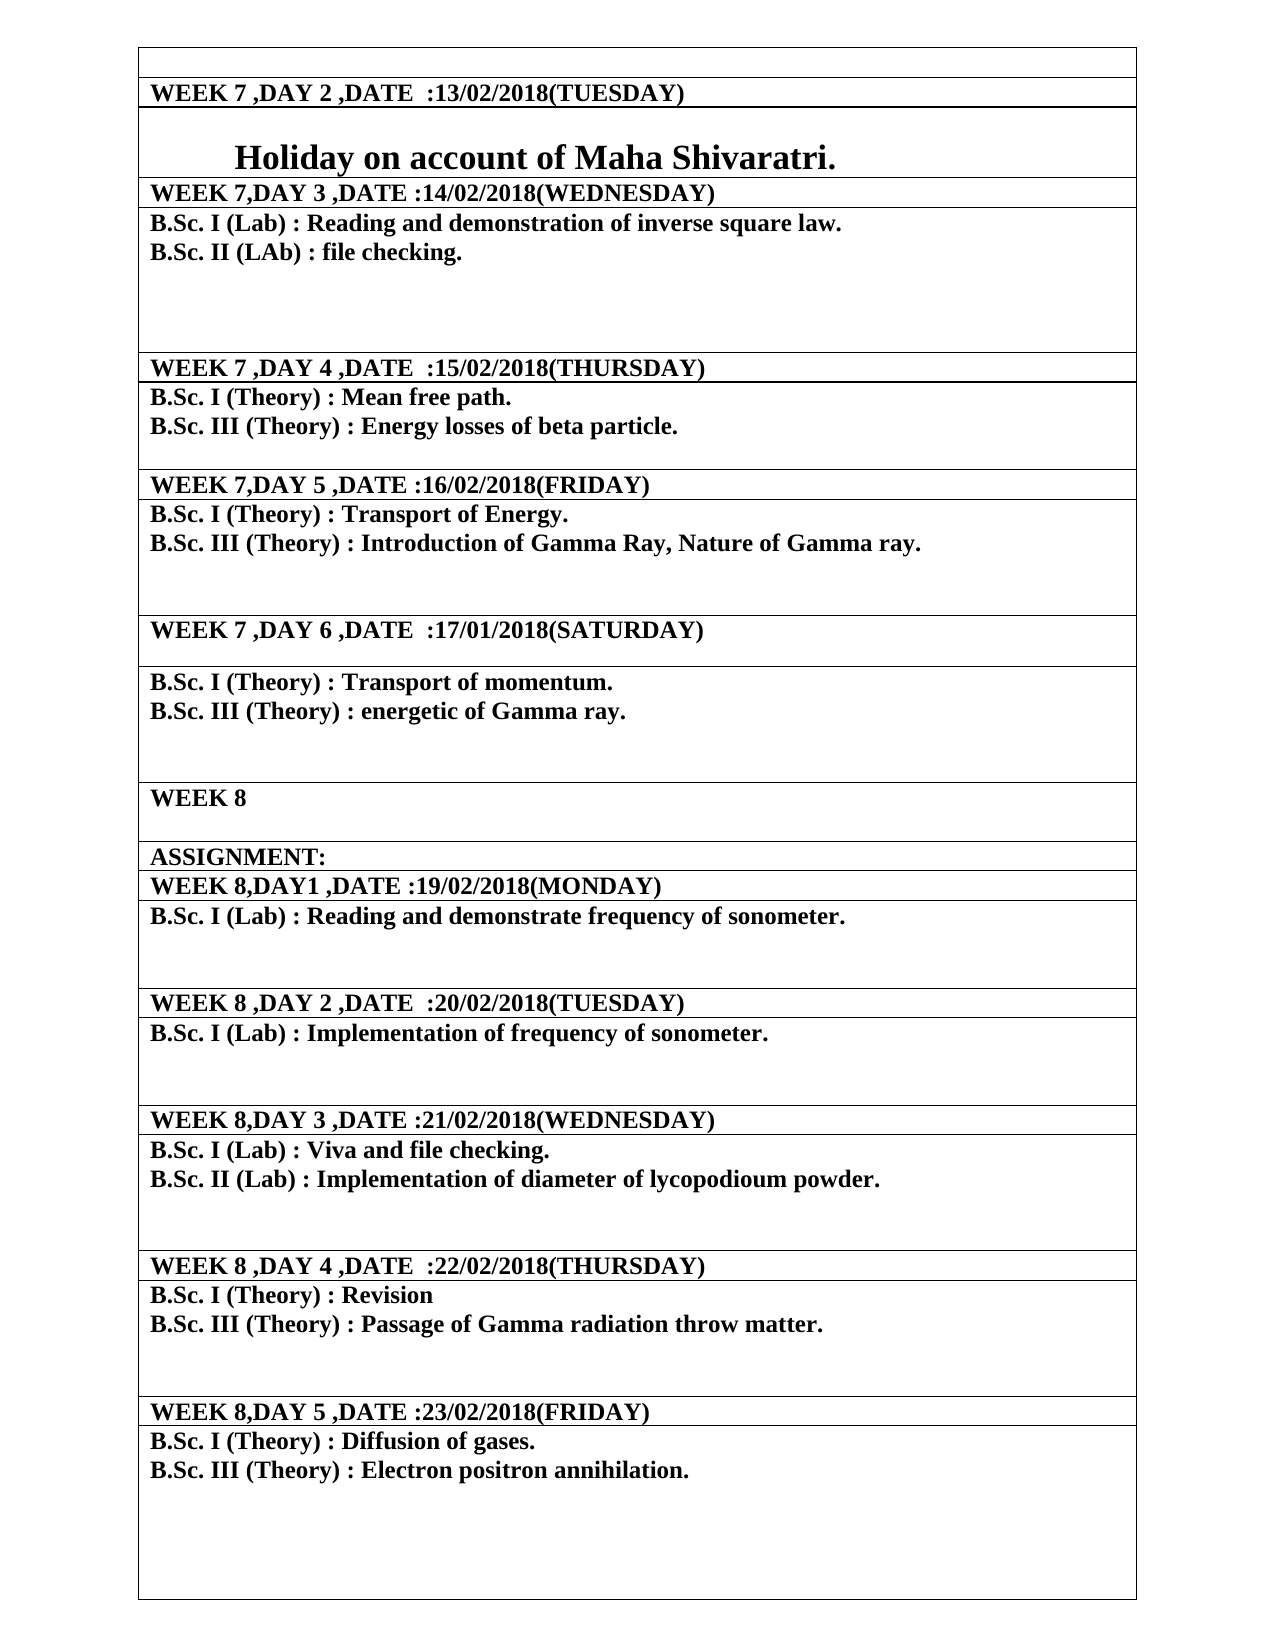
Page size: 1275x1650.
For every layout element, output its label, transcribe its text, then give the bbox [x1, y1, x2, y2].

table_cell B.Sc. I (Lab) : Reading and demonstrate frequency of sonometer. [139, 901, 1136, 987]
table_cell WEEK 8,DAY 5 ,DATE :23/02/2018(FRIDAY) [139, 1397, 1136, 1425]
table_cell WEEK 8 ,DAY 2 ,DATE :20/02/2018(TUESDAY) [139, 989, 1136, 1017]
table_cell WEEK 8 [139, 783, 1136, 841]
table_cell B.Sc. I (Theory) : Transport of momentum. B.Sc. III (Theory) : energetic of Gamma ray. [139, 667, 1136, 782]
table_cell B.Sc. I (Theory) : Transport of Energy. B.Sc. III (Theory) : Introduction of Gamma Ray, Nature of Gamma ray. [139, 500, 1136, 614]
table_cell WEEK 8,DAY 3 ,DATE :21/02/2018(WEDNESDAY) [139, 1106, 1136, 1134]
table_cell Holiday on account of Maha Shivaratri. [139, 108, 1136, 177]
table_cell WEEK 7 ,DAY 2 ,DATE :13/02/2018(TUESDAY) [139, 78, 1136, 106]
table_cell B.Sc. I (Theory) : Diffusion of gases. B.Sc. III (Theory) : Electron positron annihilation. [139, 1426, 1136, 1599]
table_cell WEEK 7 ,DAY 4 ,DATE :15/02/2018(THURSDAY) [139, 353, 1136, 381]
table_cell B.Sc. I (Lab) : Implementation of frequency of sonometer. [139, 1018, 1136, 1104]
table_cell B.Sc. I (Theory) : Revision B.Sc. III (Theory) : Passage of Gamma radiation throw matter. [139, 1281, 1136, 1396]
table_cell ASSIGNMENT: [139, 842, 1136, 870]
table_cell B.Sc. I (Lab) : Reading and demonstration of inverse square law. B.Sc. II (LAb) : file checking. [139, 208, 1136, 352]
table_cell WEEK 7,DAY 3 ,DATE :14/02/2018(WEDNESDAY) [139, 178, 1136, 207]
table_cell WEEK 7,DAY 5 ,DATE :16/02/2018(FRIDAY) [139, 470, 1136, 498]
table_cell B.Sc. I (Theory) : Mean free path. B.Sc. III (Theory) : Energy losses of beta particle. [139, 383, 1136, 469]
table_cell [139, 48, 1136, 77]
table_cell WEEK 8 ,DAY 4 ,DATE :22/02/2018(THURSDAY) [139, 1251, 1136, 1279]
table_cell WEEK 7 ,DAY 6 ,DATE :17/01/2018(SATURDAY) [139, 616, 1136, 666]
table_cell B.Sc. I (Lab) : Viva and file checking. B.Sc. II (Lab) : Implementation of diameter of lycopodioum powder. [139, 1135, 1136, 1250]
table_cell WEEK 8,DAY1 ,DATE :19/02/2018(MONDAY) [139, 871, 1136, 900]
